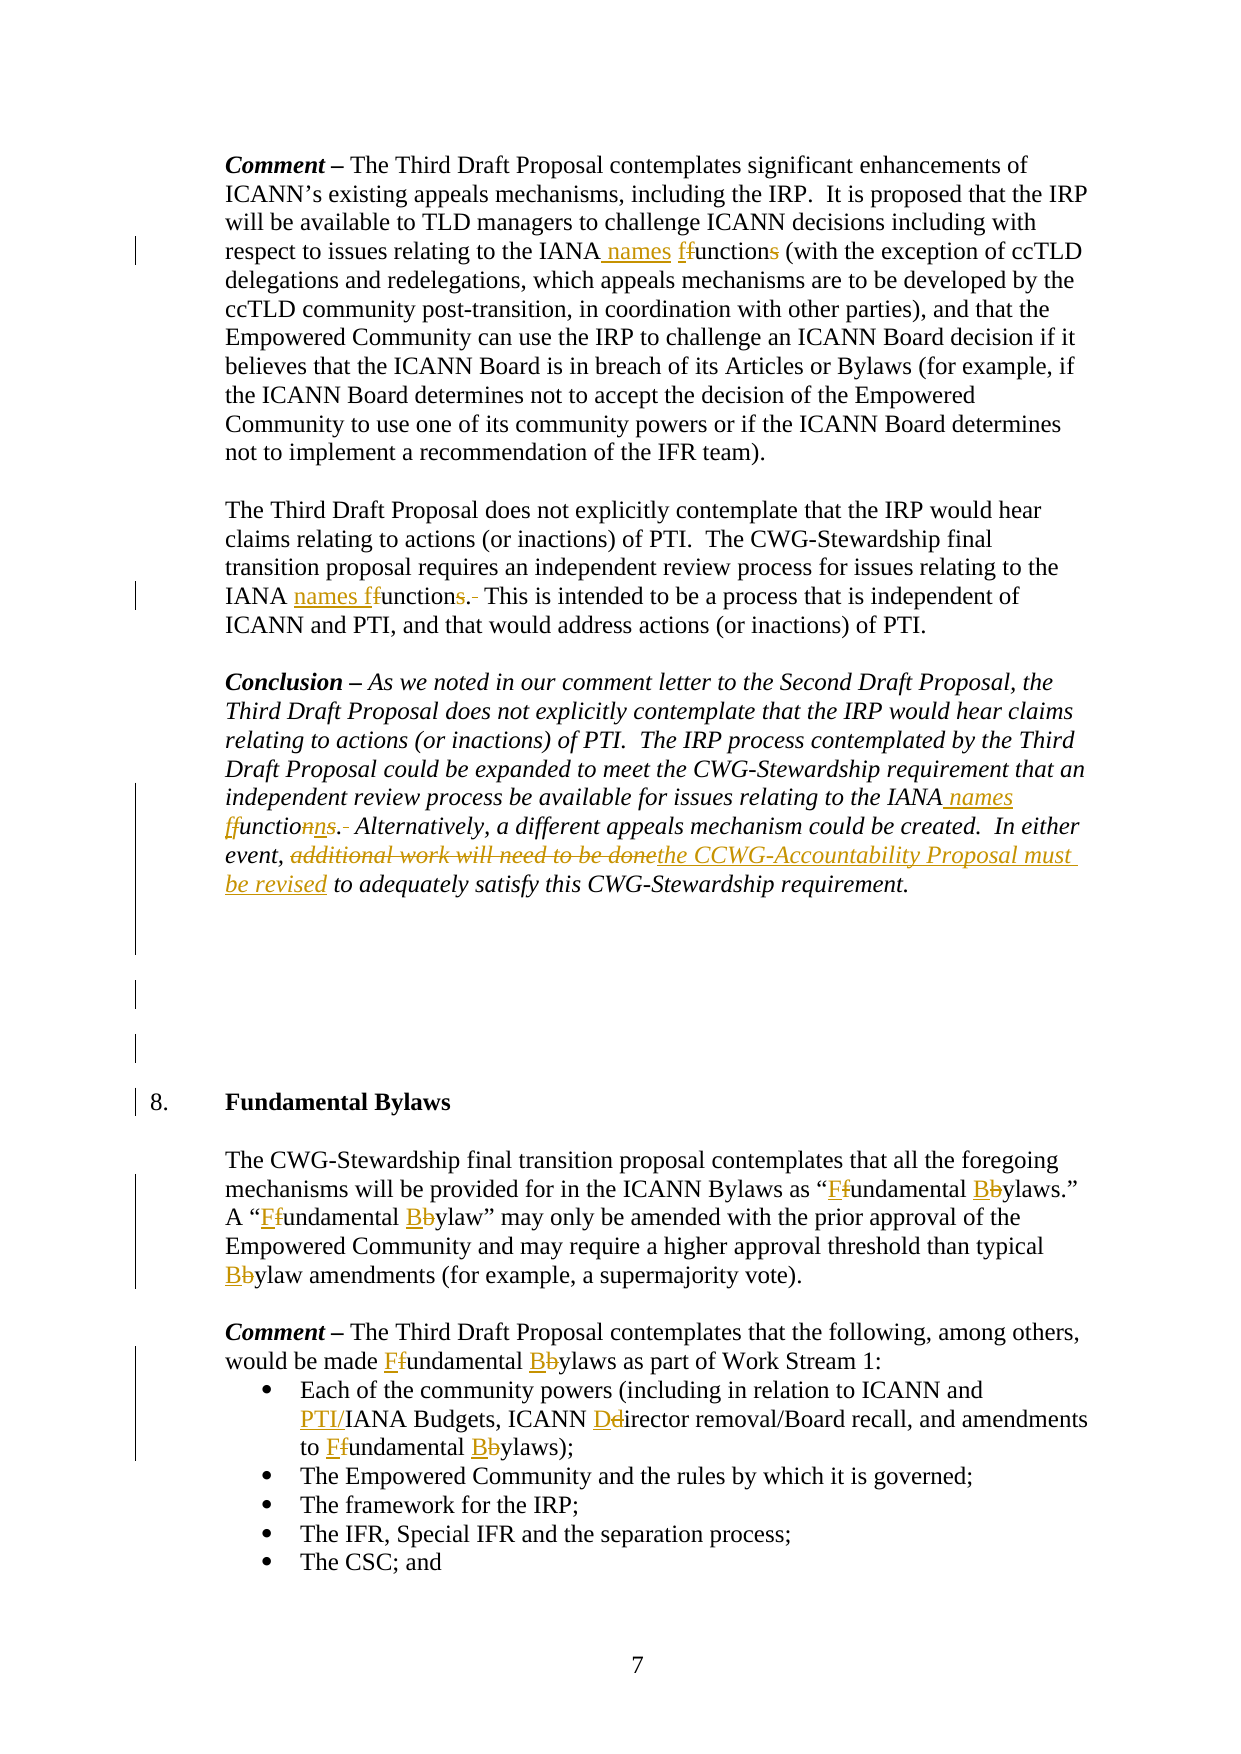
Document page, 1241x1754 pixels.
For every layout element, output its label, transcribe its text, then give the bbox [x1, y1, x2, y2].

list Comment – The Third Draft Proposal contemplates that the following, among others, would be made undamental ylaws as part of Work Stream 1: [225, 1317, 1090, 1375]
list The framework for the IRP; [262, 1490, 1090, 1519]
list The Empowered Community and the rules by which it is governed; [262, 1461, 1090, 1490]
list The CSC; and [262, 1547, 1090, 1576]
list Fundamental Bylaws [150, 1087, 1090, 1116]
list The Third Draft Proposal does not explicitly contemplate that the IRP would hear claims relating to actions (or inactions) of PTI. The CWG-Stewardship final transition proposal requires an independent review process for issues relating to the IANA unction. This is intended to be a process that is independent of ICANN and PTI, and that would address actions (or inactions) of PTI. [225, 495, 1090, 639]
list Comment – The Third Draft Proposal contemplates significant enhancements of ICANN’s existing appeals mechanisms, including the IRP. It is proposed that the IRP will be available to TLD managers to challenge ICANN decisions including with respect to issues relating to the IANA unction (with the exception of ccTLD delegations and redelegations, which appeals mechanisms are to be developed by the ccTLD community post-transition, in coordination with other parties), and that the Empowered Community can use the IRP to challenge an ICANN Board decision if it believes that the ICANN Board is in breach of its Articles or Bylaws (for example, if the ICANN Board determines not to accept the decision of the Empowered Community to use one of its community powers or if the ICANN Board determines not to implement a recommendation of the IFR team). [225, 150, 1090, 466]
list Conclusion – As we noted in our comment letter to the Second Draft Proposal, the Third Draft Proposal does not explicitly contemplate that the IRP would hear claims relating to actions (or inactions) of PTI. The IRP process contemplated by the Third Draft Proposal could be expanded to meet the CWG-Stewardship requirement that an independent review process be available for issues relating to the IANA unctio. Alternatively, a different appeals mechanism could be created. In either event, to adequately satisfy this CWG-Stewardship requirement. [225, 667, 1090, 897]
list The CWG-Stewardship final transition proposal contemplates that all the foregoing mechanisms will be provided for in the ICANN Bylaws as “undamental ylaws.” A “undamental ylaw” may only be amended with the prior approval of the Empowered Community and may require a higher approval threshold than typical ylaw amendments (for example, a supermajority vote). [225, 1145, 1090, 1289]
list Each of the community powers (including in relation to ICANN and IANA Budgets, ICANN irector removal/Board recall, and amendments to undamental ylaws); [262, 1375, 1090, 1461]
list The IFR, Special IFR and the separation process; [262, 1519, 1090, 1547]
